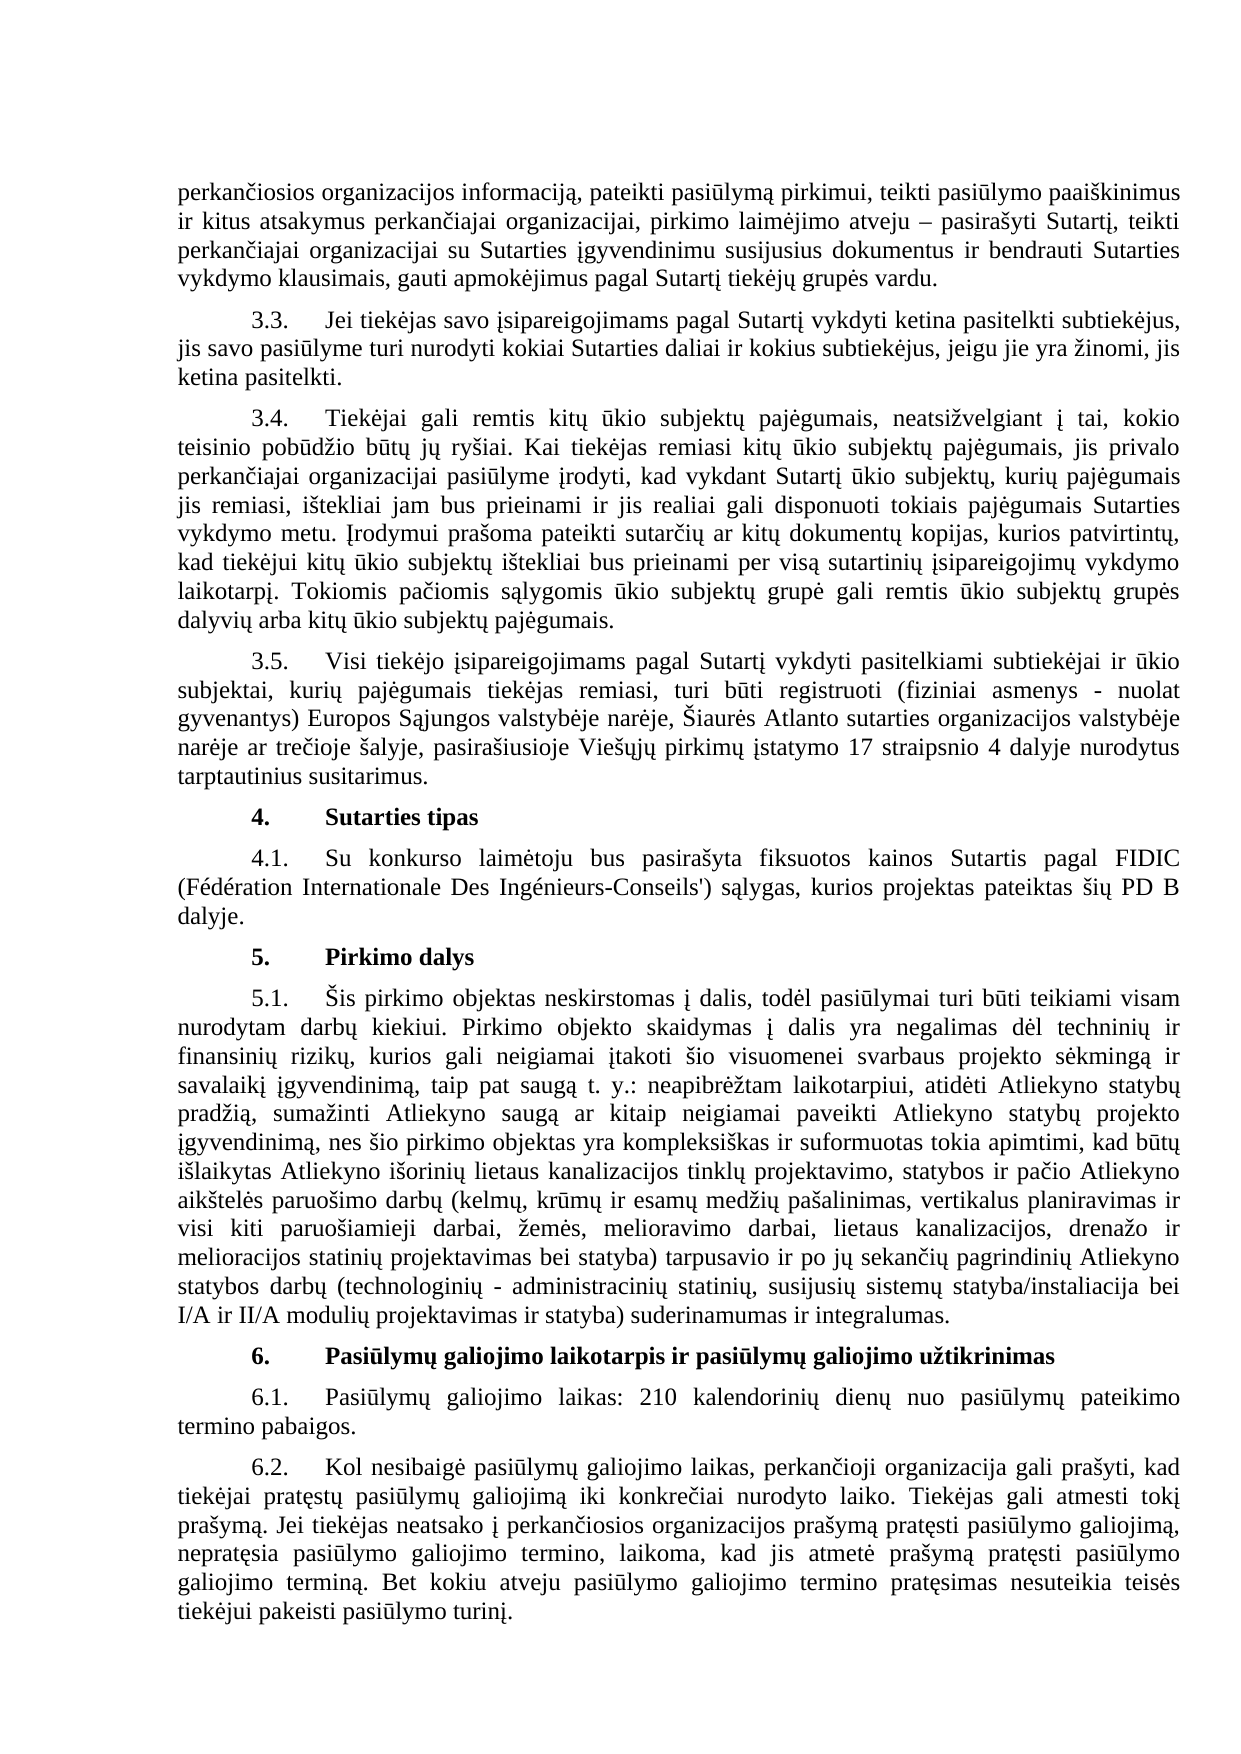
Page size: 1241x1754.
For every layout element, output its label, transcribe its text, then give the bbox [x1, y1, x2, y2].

list Su konkurso laimėtoju bus pasirašyta fiksuotos kainos Sutartis pagal FIDIC (Fédération Internationale Des Ingénieurs-Conseils') sąlygas, kurios projektas pateiktas šių PD B dalyje. [177, 843, 1181, 930]
list Pasiūlymų galiojimo laikas: 210 kalendorinių dienų nuo pasiūlymų pateikimo termino pabaigos. [177, 1382, 1181, 1440]
list Visi tiekėjo įsipareigojimams pagal Sutartį vykdyti pasitelkiami subtiekėjai ir ūkio subjektai, kurių pajėgumais tiekėjas remiasi, turi būti registruoti (fiziniai asmenys - nuolat gyvenantys) Europos Sąjungos valstybėje narėje, Šiaurės Atlanto sutarties organizacijos valstybėje narėje ar trečioje šalyje, pasirašiusioje Viešųjų pirkimų įstatymo 17 straipsnio 4 dalyje nurodytus tarptautinius susitarimus. [177, 646, 1181, 790]
subtitle Pasiūlymų galiojimo laikotarpis ir pasiūlymų galiojimo užtikrinimas [177, 1341, 1181, 1370]
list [177, 177, 1181, 292]
list Kol nesibaigė pasiūlymų galiojimo laikas, perkančioji organizacija gali prašyti, kad tiekėjai pratęstų pasiūlymų galiojimą iki konkrečiai nurodyto laiko. Tiekėjas gali atmesti tokį prašymą. Jei tiekėjas neatsako į perkančiosios organizacijos prašymą pratęsti pasiūlymo galiojimą, nepratęsia pasiūlymo galiojimo termino, laikoma, kad jis atmetė prašymą pratęsti pasiūlymo galiojimo terminą. Bet kokiu atveju pasiūlymo galiojimo termino pratęsimas nesuteikia teisės tiekėjui pakeisti pasiūlymo turinį. [177, 1452, 1181, 1625]
subtitle Pirkimo dalys [177, 942, 1181, 971]
list Šis pirkimo objektas neskirstomas į dalis, todėl pasiūlymai turi būti teikiami visam nurodytam darbų kiekiui. Pirkimo objekto skaidymas į dalis yra negalimas dėl techninių ir finansinių rizikų, kurios gali neigiamai įtakoti šio visuomenei svarbaus projekto sėkmingą ir savalaikį įgyvendinimą, taip pat saugą t. y.: neapibrėžtam laikotarpiui, atidėti Atliekyno statybų pradžią, sumažinti Atliekyno saugą ar kitaip neigiamai paveikti Atliekyno statybų projekto įgyvendinimą, nes šio pirkimo objektas yra kompleksiškas ir suformuotas tokia apimtimi, kad būtų išlaikytas Atliekyno išorinių lietaus kanalizacijos tinklų projektavimo, statybos ir pačio Atliekyno aikštelės paruošimo darbų (kelmų, krūmų ir esamų medžių pašalinimas, vertikalus planiravimas ir visi kiti paruošiamieji darbai, žemės, melioravimo darbai, lietaus kanalizacijos, drenažo ir melioracijos statinių projektavimas bei statyba) tarpusavio ir po jų sekančių pagrindinių Atliekyno statybos darbų (technologinių - administracinių statinių, susijusių sistemų statyba/instaliacija bei I/A ir II/A modulių projektavimas ir statyba) suderinamumas ir integralumas. [177, 983, 1181, 1328]
subtitle Sutarties tipas [177, 802, 1181, 831]
list Tiekėjai gali remtis kitų ūkio subjektų pajėgumais, neatsižvelgiant į tai, kokio teisinio pobūdžio būtų jų ryšiai. Kai tiekėjas remiasi kitų ūkio subjektų pajėgumais, jis privalo perkančiajai organizacijai pasiūlyme įrodyti, kad vykdant Sutartį ūkio subjektų, kurių pajėgumais jis remiasi, ištekliai jam bus prieinami ir jis realiai gali disponuoti tokiais pajėgumais Sutarties vykdymo metu. Įrodymui prašoma pateikti sutarčių ar kitų dokumentų kopijas, kurios patvirtintų, kad tiekėjui kitų ūkio subjektų ištekliai bus prieinami per visą sutartinių įsipareigojimų vykdymo laikotarpį. Tokiomis pačiomis sąlygomis ūkio subjektų grupė gali remtis ūkio subjektų grupės dalyvių arba kitų ūkio subjektų pajėgumais. [177, 403, 1181, 633]
list Jei tiekėjas savo įsipareigojimams pagal Sutartį vykdyti ketina pasitelkti subtiekėjus, jis savo pasiūlyme turi nurodyti kokiai Sutarties daliai ir kokius subtiekėjus, jeigu jie yra žinomi, jis ketina pasitelkti. [177, 305, 1181, 391]
